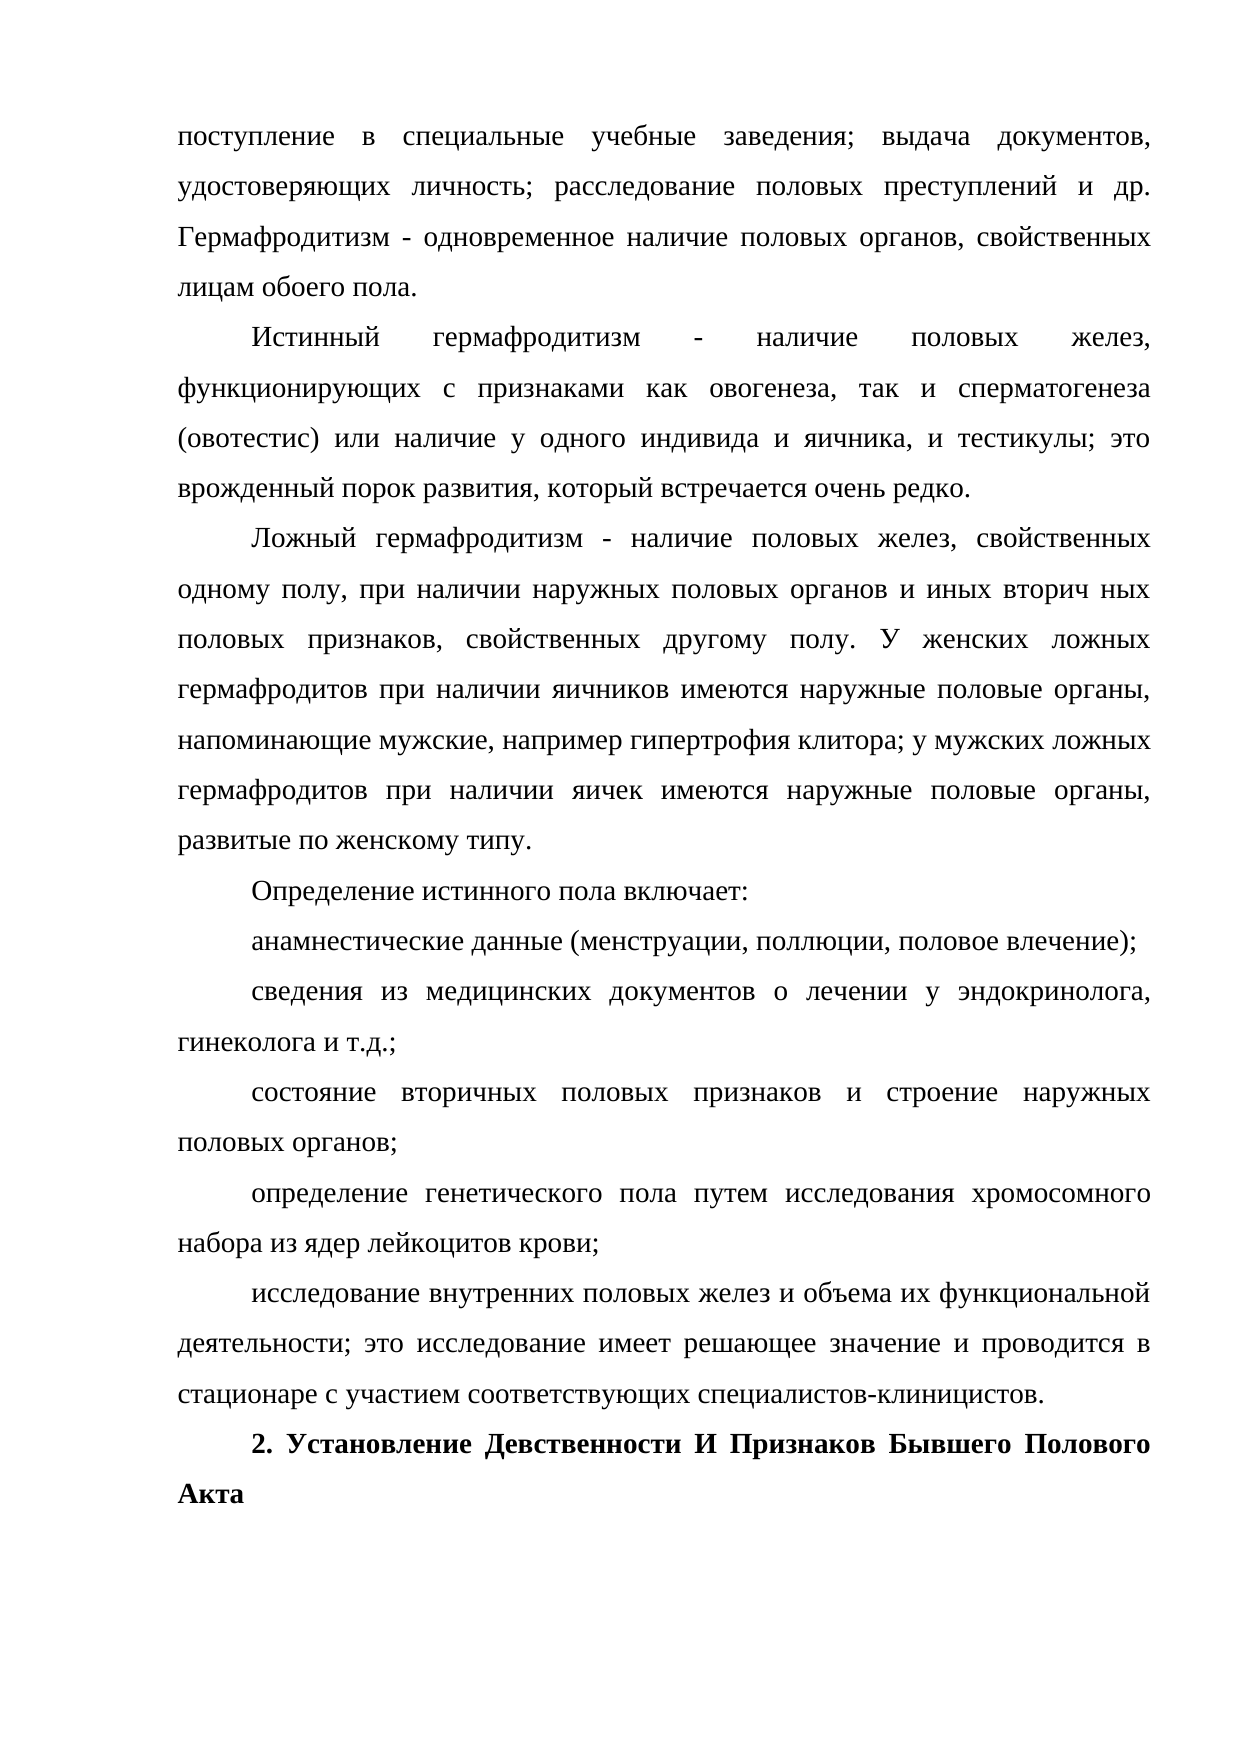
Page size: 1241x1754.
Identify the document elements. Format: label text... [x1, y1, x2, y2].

text сведения из медицинских документов о лечении у эндокринолога, гинеколога и т.д.; [177, 973, 1152, 1057]
text Ложный гермафродитизм - наличие половых желез, свойственных одному полу, при наличии наружных половых органов и иных вторич ных половых признаков, свойственных другому полу. У женских ложных гермафродитов при наличии яичников имеются наружные половые органы, напоминающие мужские, например гипертрофия клитора; у мужских ложных гермафродитов при наличии яичек имеются наружные половые органы, развитые по женскому типу. [177, 521, 1152, 856]
text исследование внутренних половых желез и объема их функциональной деятельности; это исследование имеет решающее значение и проводится в стационаре с участием соответствующих специалистов-клиницистов. [177, 1275, 1152, 1409]
text состояние вторичных половых признаков и строение наружных половых органов; [177, 1074, 1152, 1158]
text Определение истинного пола включает: [177, 873, 1152, 906]
text анамнестические данные (менструации, поллюции, половое влечение); [177, 923, 1152, 957]
text 2. Установление Девственности И Признаков Бывшего Полового Акта [177, 1426, 1152, 1510]
text определение генетического пола путем исследования хромосомного набора из ядер лейкоцитов крови; [177, 1175, 1152, 1258]
text Истинный гермафродитизм - наличие половых желез, функционирующих с признаками как овогенеза, так и сперматогенеза (овотестис) или наличие у одного индивида и яичника, и тестикулы; это врожденный порок развития, который встречается очень редко. [177, 319, 1152, 504]
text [177, 118, 1152, 303]
